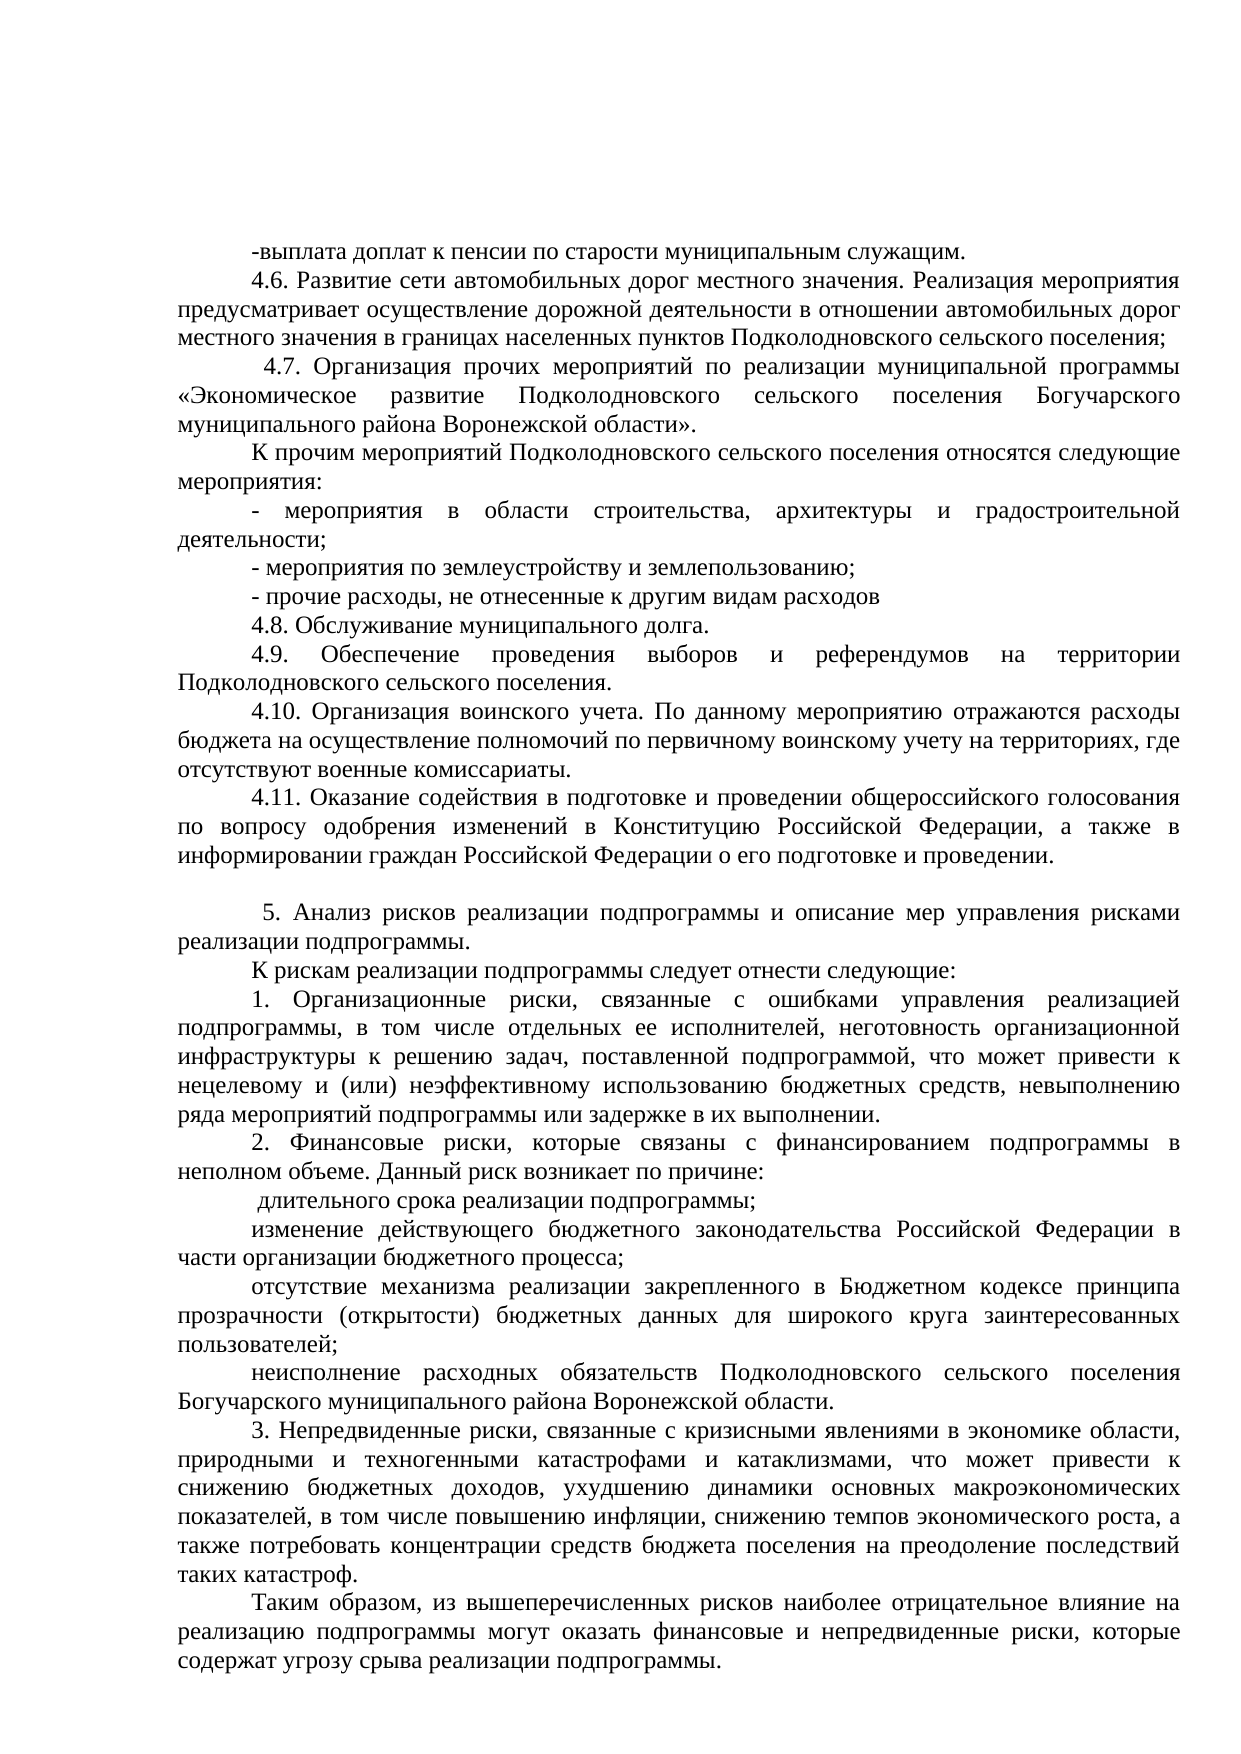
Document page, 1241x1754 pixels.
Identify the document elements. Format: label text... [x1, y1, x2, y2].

text - прочие расходы, не отнесенные к другим видам расходов [177, 581, 1181, 610]
text 2. Финансовые риски, которые связаны с финансированием подпрограммы в неполном объеме. Данный риск возникает по причине: [177, 1127, 1181, 1185]
text -выплата доплат к пенсии по старости муниципальным служащим. [177, 236, 1181, 265]
text 4.11. Оказание содействия в подготовке и проведении общероссийского голосования по вопросу одобрения изменений в Конституцию Российской Федерации, а также в информировании граждан Российской Федерации о его подготовке и проведении. [177, 782, 1181, 869]
text 5. Анализ рисков реализации подпрограммы и описание мер управления рисками реализации подпрограммы. [177, 897, 1181, 955]
text изменение действующего бюджетного законодательства Российской Федерации в части организации бюджетного процесса; [177, 1214, 1181, 1271]
text 4.7. Организация прочих мероприятий по реализации муниципальной программы «Экономическое развитие Подколодновского сельского поселения Богучарского муниципального района Воронежской области». [177, 351, 1181, 437]
text Таким образом, из вышеперечисленных рисков наиболее отрицательное влияние на реализацию подпрограммы могут оказать финансовые и непредвиденные риски, которые содержат угрозу срыва реализации подпрограммы. [177, 1587, 1181, 1674]
text длительного срока реализации подпрограммы; [177, 1185, 1181, 1214]
text 4.8. Обслуживание муниципального долга. [177, 610, 1181, 639]
text 4.9. Обеспечение проведения выборов и референдумов на территории Подколодновского сельского поселения. [177, 639, 1181, 696]
text отсутствие механизма реализации закрепленного в Бюджетном кодексе принципа прозрачности (открытости) бюджетных данных для широкого круга заинтересованных пользователей; [177, 1271, 1181, 1357]
text - мероприятия в области строительства, архитектуры и градостроительной деятельности; [177, 495, 1181, 552]
text 1. Организационные риски, связанные с ошибками управления реализацией подпрограммы, в том числе отдельных ее исполнителей, неготовность организационной инфраструктуры к решению задач, поставленной подпрограммой, что может привести к нецелевому и (или) неэффективному использованию бюджетных средств, невыполнению ряда мероприятий подпрограммы или задержке в их выполнении. [177, 984, 1181, 1127]
text неисполнение расходных обязательств Подколодновского сельского поселения Богучарского муниципального района Воронежской области. [177, 1357, 1181, 1415]
text 3. Непредвиденные риски, связанные с кризисными явлениями в экономике области, природными и техногенными катастрофами и катаклизмами, что может привести к снижению бюджетных доходов, ухудшению динамики основных макроэкономических показателей, в том числе повышению инфляции, снижению темпов экономического роста, а также потребовать концентрации средств бюджета поселения на преодоление последствий таких катастроф. [177, 1415, 1181, 1587]
text К рискам реализации подпрограммы следует отнести следующие: [177, 955, 1181, 984]
text К прочим мероприятий Подколодновского сельского поселения относятся следующие мероприятия: [177, 437, 1181, 495]
text - мероприятия по землеустройству и землепользованию; [177, 552, 1181, 581]
text 4.10. Организация воинского учета. По данному мероприятию отражаются расходы бюджета на осуществление полномочий по первичному воинскому учету на территориях, где отсутствуют военные комиссариаты. [177, 696, 1181, 782]
text 4.6. Развитие сети автомобильных дорог местного значения. Реализация мероприятия предусматривает осуществление дорожной деятельности в отношении автомобильных дорог местного значения в границах населенных пунктов Подколодновского сельского поселения; [177, 265, 1181, 351]
